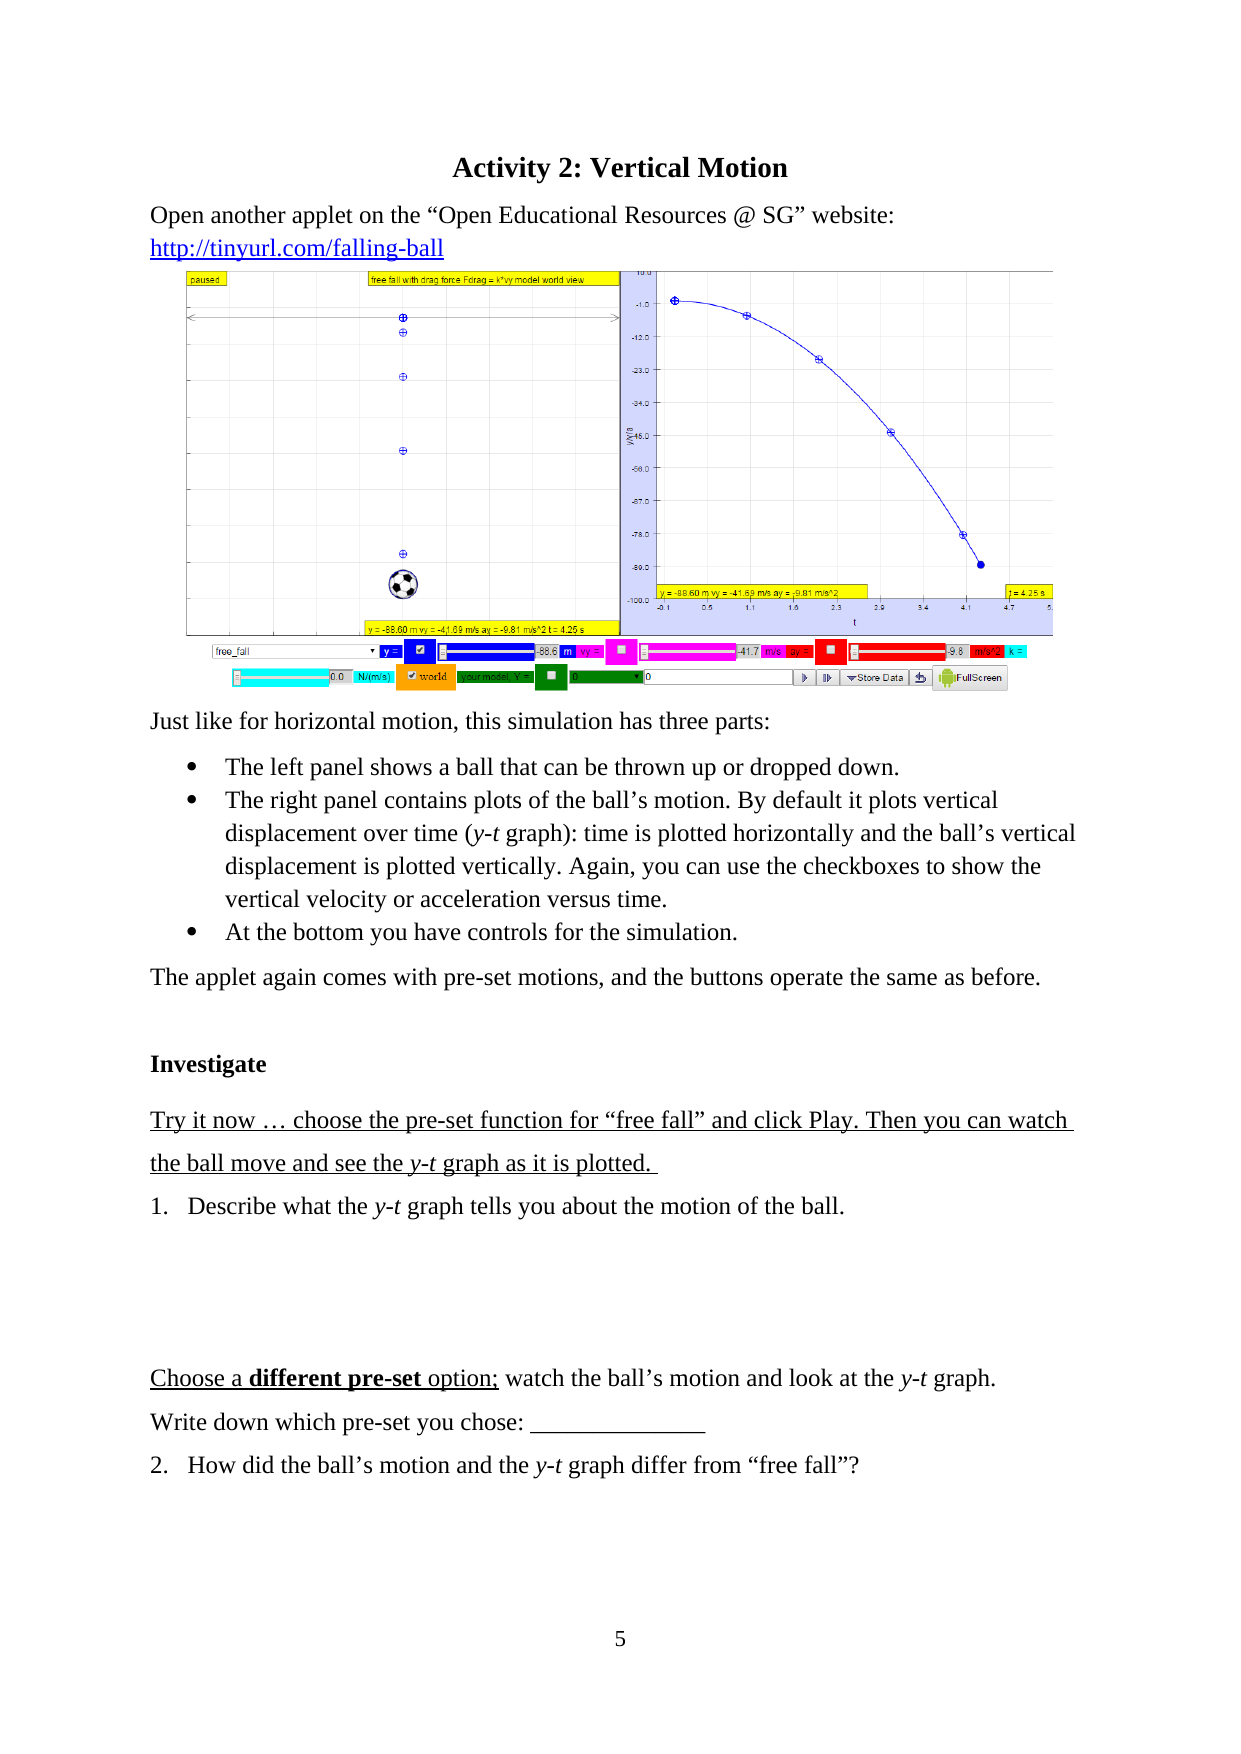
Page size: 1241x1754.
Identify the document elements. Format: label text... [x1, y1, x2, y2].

text Try it now … choose the pre-set function for “free fall” and click Play. Then you can watch the ball move and see the y-t graph as it is plotted. [150, 1105, 1090, 1177]
text Investigate [150, 1049, 1090, 1078]
picture [181, 266, 1059, 693]
text Just like for horizontal motion, this simulation has three parts: [150, 706, 1090, 735]
list The right panel contains plots of the ball’s motion. By default it plots vertical displacement over time (y-t graph): time is plotted horizontally and the ball’s vertical displacement is plotted vertically. Again, you can use the checkboxes to show the vertical velocity or acceleration versus time. [187, 785, 1090, 913]
text Choose a different pre-set option; watch the ball’s motion and look at the y-t graph. [150, 1363, 1090, 1392]
text Activity 2: Vertical Motion [150, 150, 1090, 183]
text Open another applet on the “Open Educational Resources @ SG” website: http://tinyurl.com/falling-ball [150, 200, 1090, 262]
list At the bottom you have controls for the simulation. [187, 917, 1090, 946]
list Describe what the y-t graph tells you about the motion of the ball. [150, 1191, 1090, 1220]
list How did the ball’s motion and the y-t graph differ from “free fall”? [150, 1450, 1095, 1478]
text Write down which pre-set you chose: ______________ [150, 1407, 1090, 1435]
text The applet again comes with pre-set motions, and the buttons operate the same as before. [150, 962, 1090, 991]
list The left panel shows a ball that can be thrown up or dropped down. [187, 752, 1090, 781]
